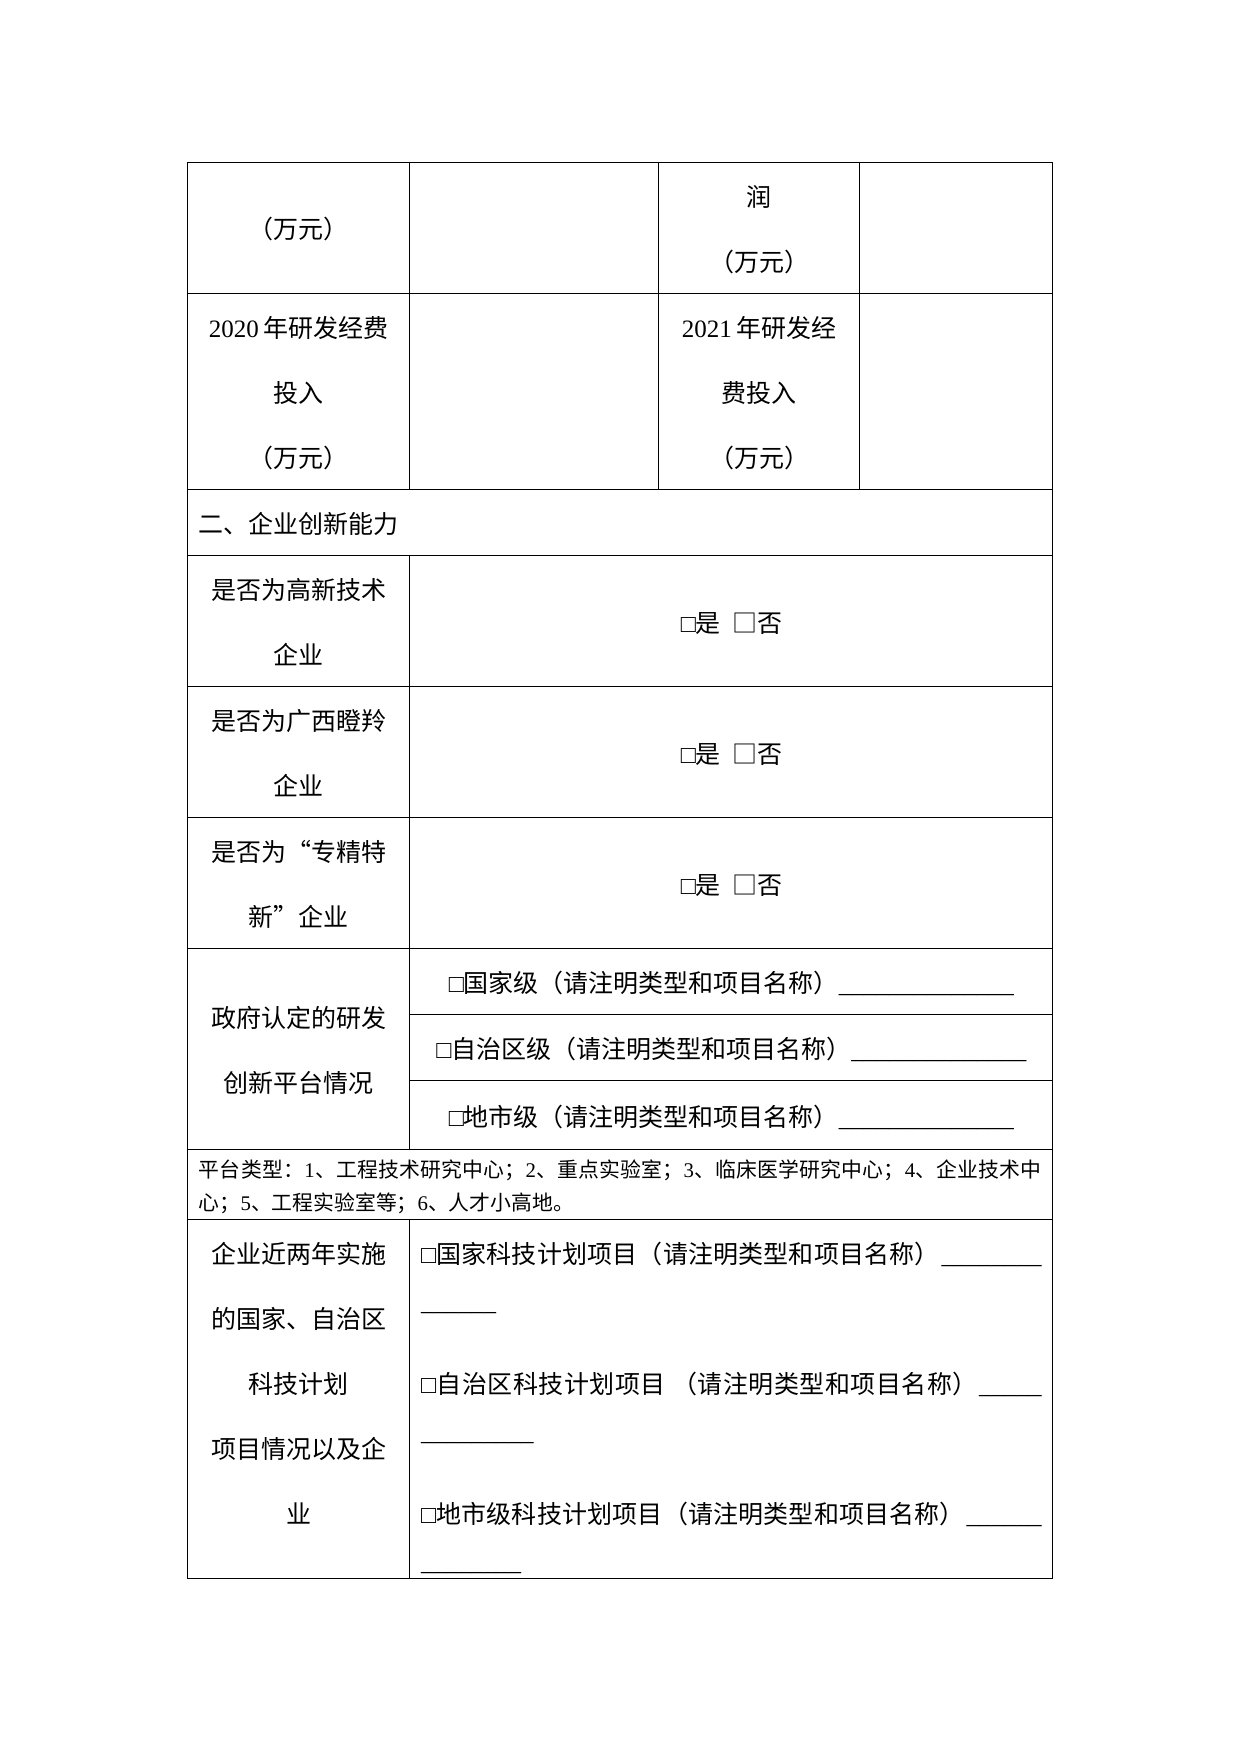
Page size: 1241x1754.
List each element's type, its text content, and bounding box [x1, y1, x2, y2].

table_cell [410, 1220, 1052, 1578]
table_cell 2021年研发经费投入 （万元） [659, 294, 859, 489]
table_cell 是否为广西瞪羚企业 [188, 687, 409, 817]
table_cell □地市级（请注明类型和项目名称）______________ [410, 1081, 1052, 1149]
table_cell [410, 294, 658, 489]
table_cell 2020年营业利润 （万元） [188, 163, 409, 293]
table_cell □是 □否 [410, 687, 1052, 817]
table_cell [860, 294, 1052, 489]
table_cell 2020年研发经费投入 （万元） [188, 294, 409, 489]
table_cell 平台类型：1、工程技术研究中心；2、重点实验室；3、临床医学研究中心；4、企业技术中心；5、工程实验室等；6、人才小高地。 [188, 1150, 1052, 1219]
table_cell 2021年营业利润 （万元） [659, 163, 859, 293]
table_cell 是否为“专精特新”企业 [188, 818, 409, 948]
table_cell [188, 1220, 409, 1578]
table_cell 政府认定的研发创新平台情况 [188, 949, 409, 1149]
table_cell □是 □否 [410, 818, 1052, 948]
table_cell □自治区级（请注明类型和项目名称）______________ [410, 1015, 1052, 1080]
table_cell □国家级（请注明类型和项目名称）______________ [410, 949, 1052, 1014]
table_cell [410, 163, 658, 293]
table_cell 是否为高新技术企业 [188, 556, 409, 686]
table_cell 二、企业创新能力 [188, 490, 1052, 555]
table_cell [860, 163, 1052, 293]
table_cell □是 □否 [410, 556, 1052, 686]
